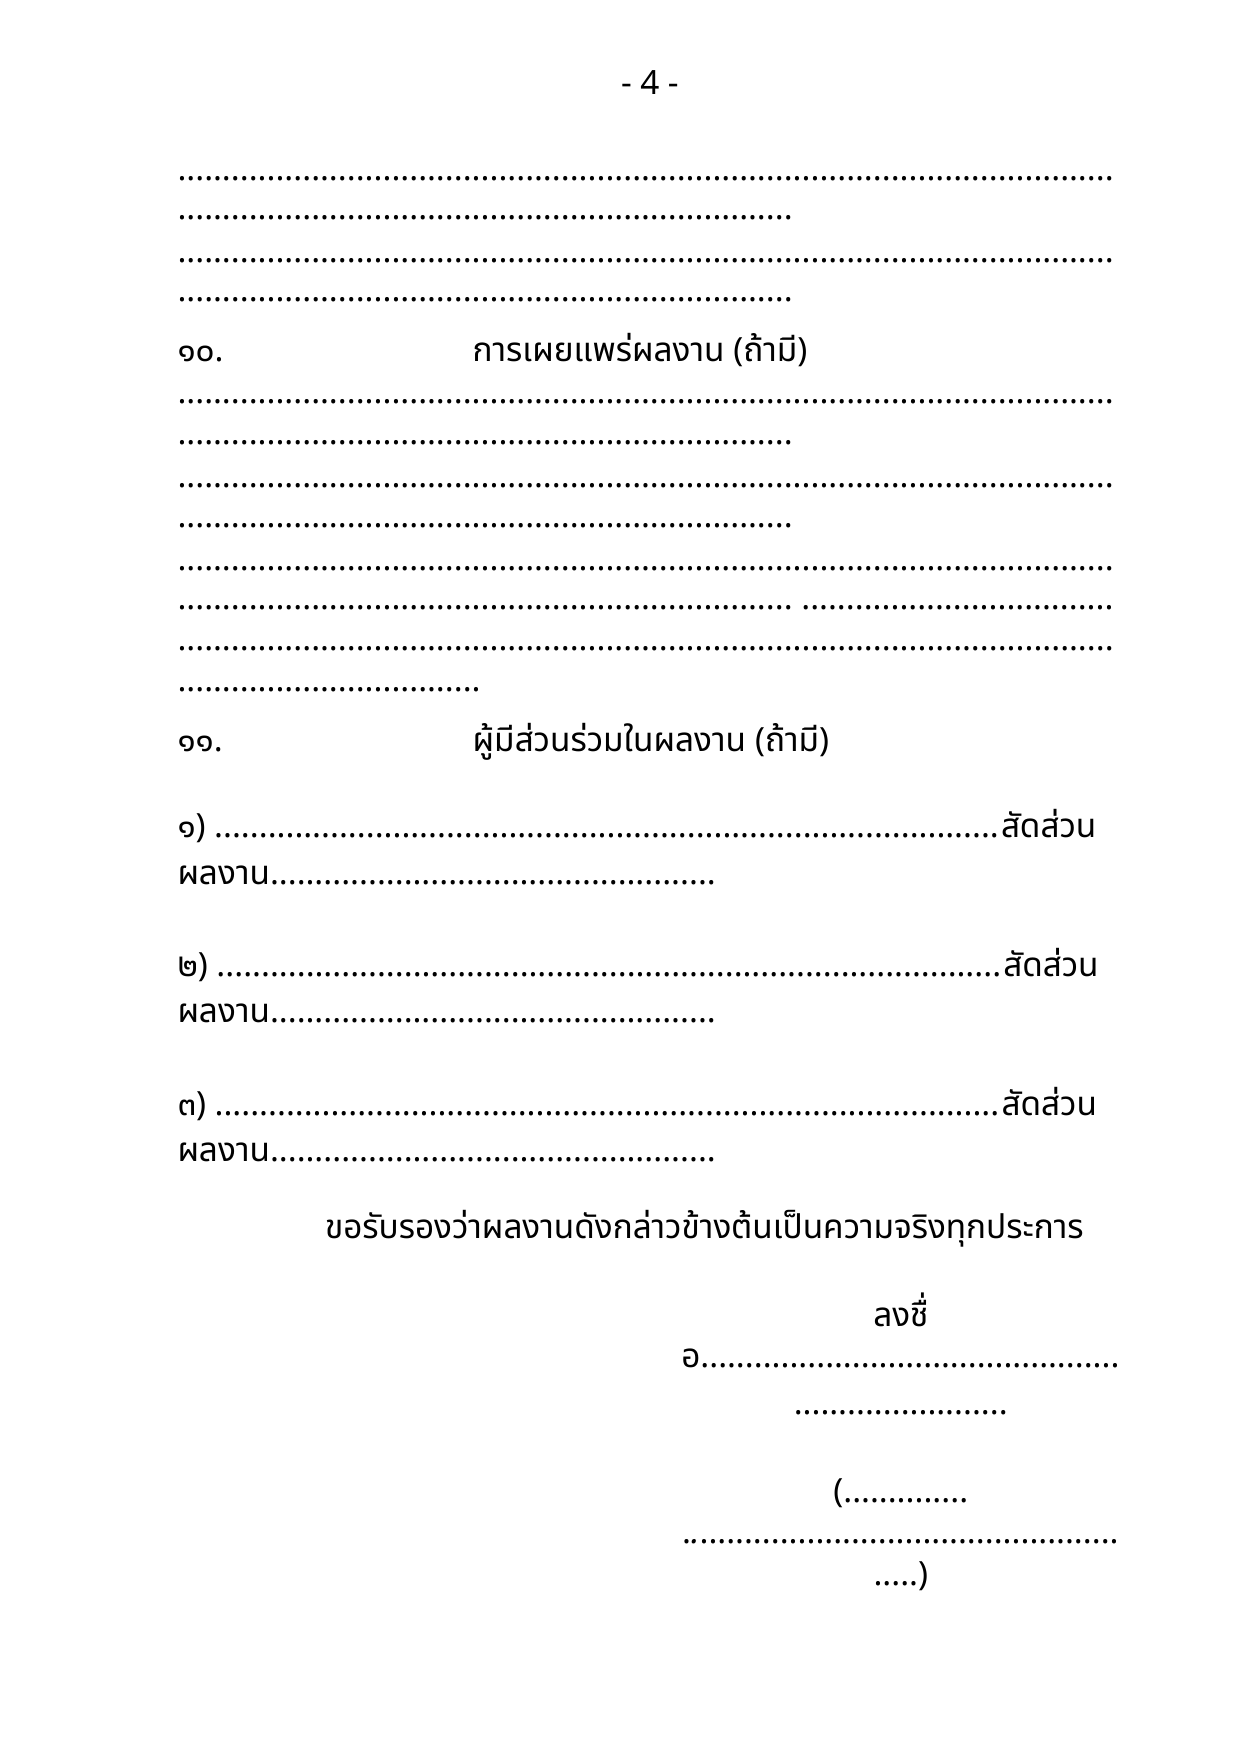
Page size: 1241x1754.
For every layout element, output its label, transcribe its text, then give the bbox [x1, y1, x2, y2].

text ๑) ........................................................................................สัดส่วนผลงาน.................................................. [177, 760, 1122, 899]
text ๑๑. ผู้มีส่วนร่วมในผลงาน (ถ้ามี) [177, 714, 1122, 760]
text ขอรับรองว่าผลงานดังกล่าวข้างต้นเป็นความจริงทุกประการ [177, 1202, 1122, 1248]
text ลงชื่อ....................................................................... [679, 1290, 1122, 1424]
text ๓) ........................................................................................สัดส่วนผลงาน.................................................. [177, 1038, 1122, 1177]
text ๒) ........................................................................................สัดส่วนผลงาน.................................................. [177, 899, 1122, 1038]
text (....................................................................) [679, 1424, 1122, 1596]
text .............................................................................................................................................................................. .............................................................................................................................................................................. [177, 538, 1122, 701]
text ๑๐. การเผยแพร่ผลงาน (ถ้ามี) [177, 324, 1122, 370]
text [177, 148, 1122, 229]
